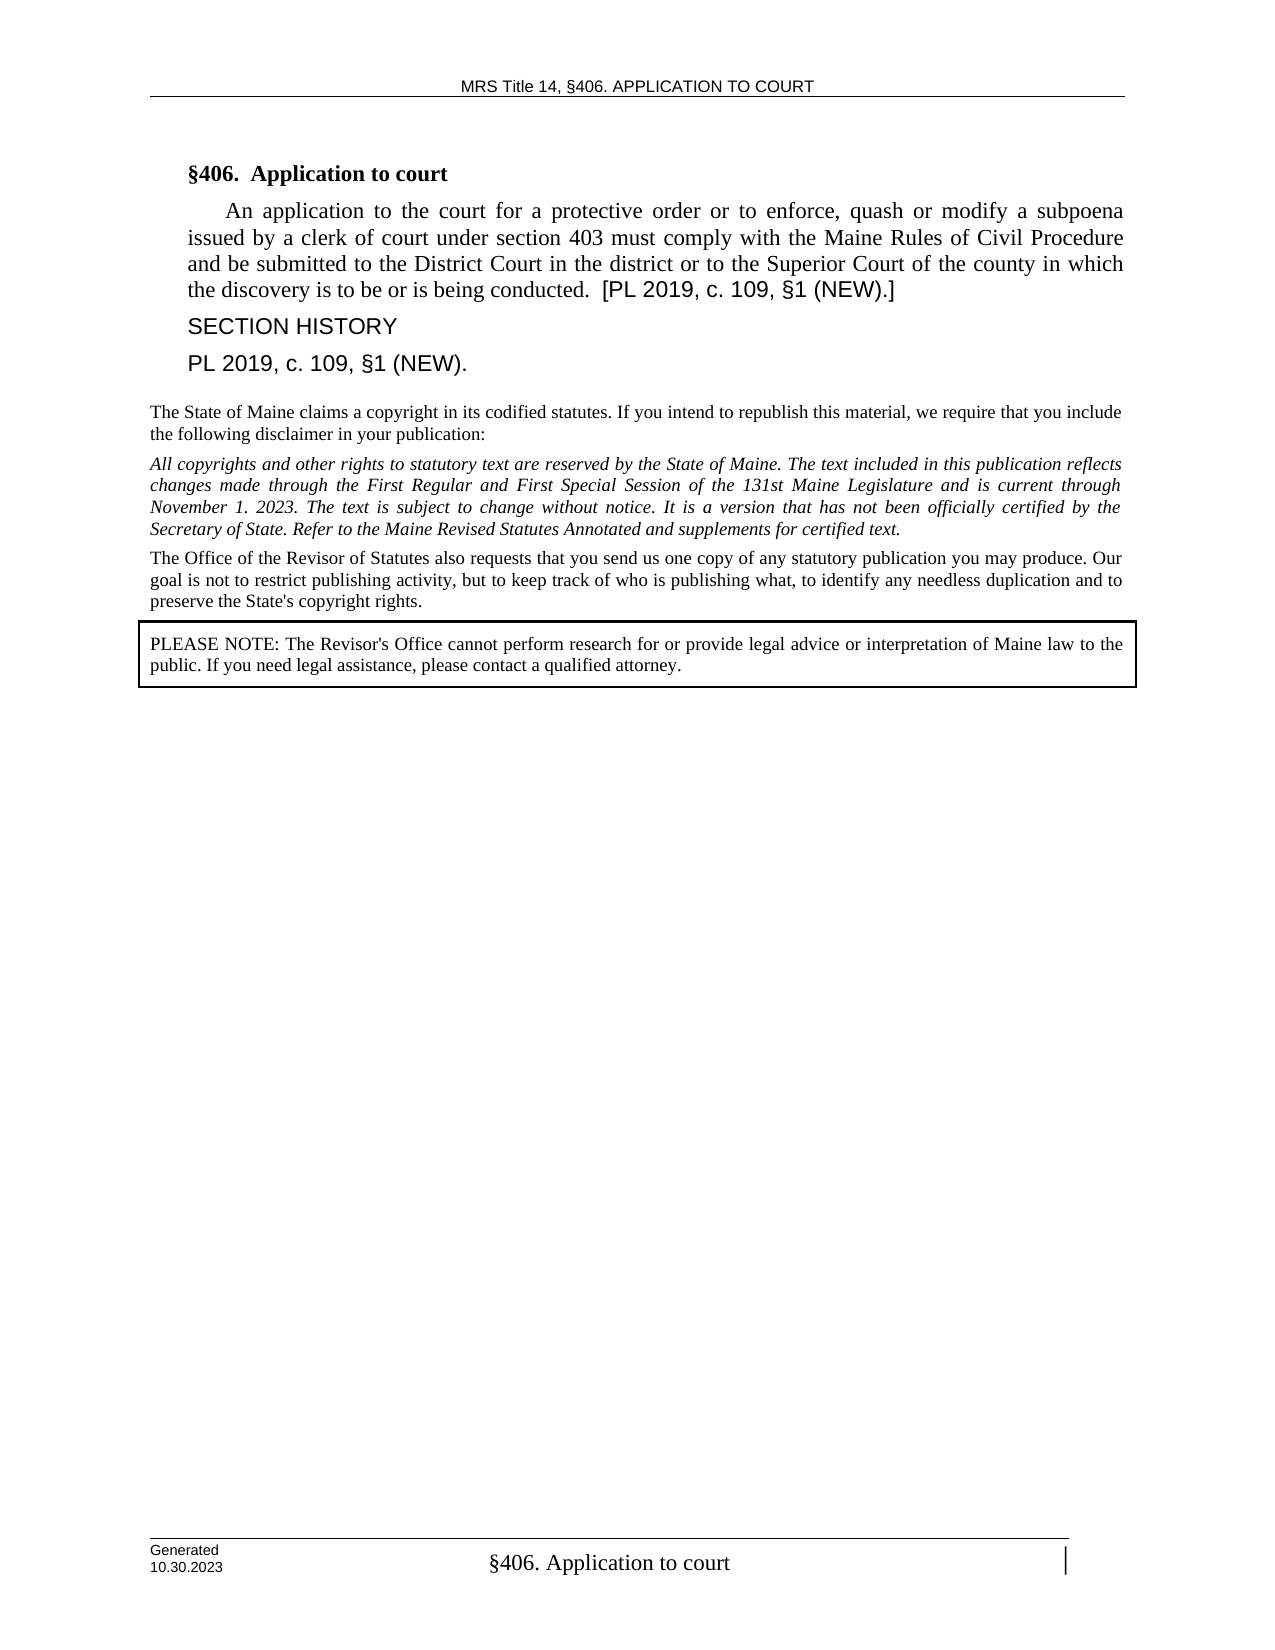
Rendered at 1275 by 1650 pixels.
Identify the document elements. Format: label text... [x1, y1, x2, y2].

text SECTION HISTORY [187, 313, 1125, 339]
text PL 2019, c. 109, §1 (NEW). [187, 350, 1125, 376]
text The State of Maine claims a copyright in its codified statutes. If you intend to republish this material, we require that you include the following disclaimer in your publication: [150, 401, 1125, 444]
text The Office of the Revisor of Statutes also requests that you send us one copy of any statutory publication you may produce. Our goal is not to restrict publishing activity, but to keep track of who is publishing what, to identify any needless duplication and to preserve the State's copyright rights. [150, 547, 1125, 612]
text §406. Application to court [187, 160, 1125, 187]
text An application to the court for a protective order or to enforce, quash or modify a subpoena issued by a clerk of court under section 403 must comply with the Maine Rules of Civil Procedure and be submitted to the District Court in the district or to the Superior Court of the county in which the discovery is to be or is being conducted. [PL 2019, c. 109, §1 (NEW).] [187, 197, 1125, 303]
text All copyrights and other rights to statutory text are reserved by the State of Maine. The text included in this publication reflects changes made through the First Regular and First Special Session of the 131st Maine Legislature and is current through November 1. 2023 . The text is subject to change without notice. It is a version that has not been officially certified by the Secretary of State. Refer to the Maine Revised Statutes Annotated and supplements for certified text. [150, 453, 1125, 539]
text PLEASE NOTE: The Revisor's Office cannot perform research for or provide legal advice or interpretation of Maine law to the public. If you need legal assistance, please contact a qualified attorney. [140, 623, 1135, 686]
